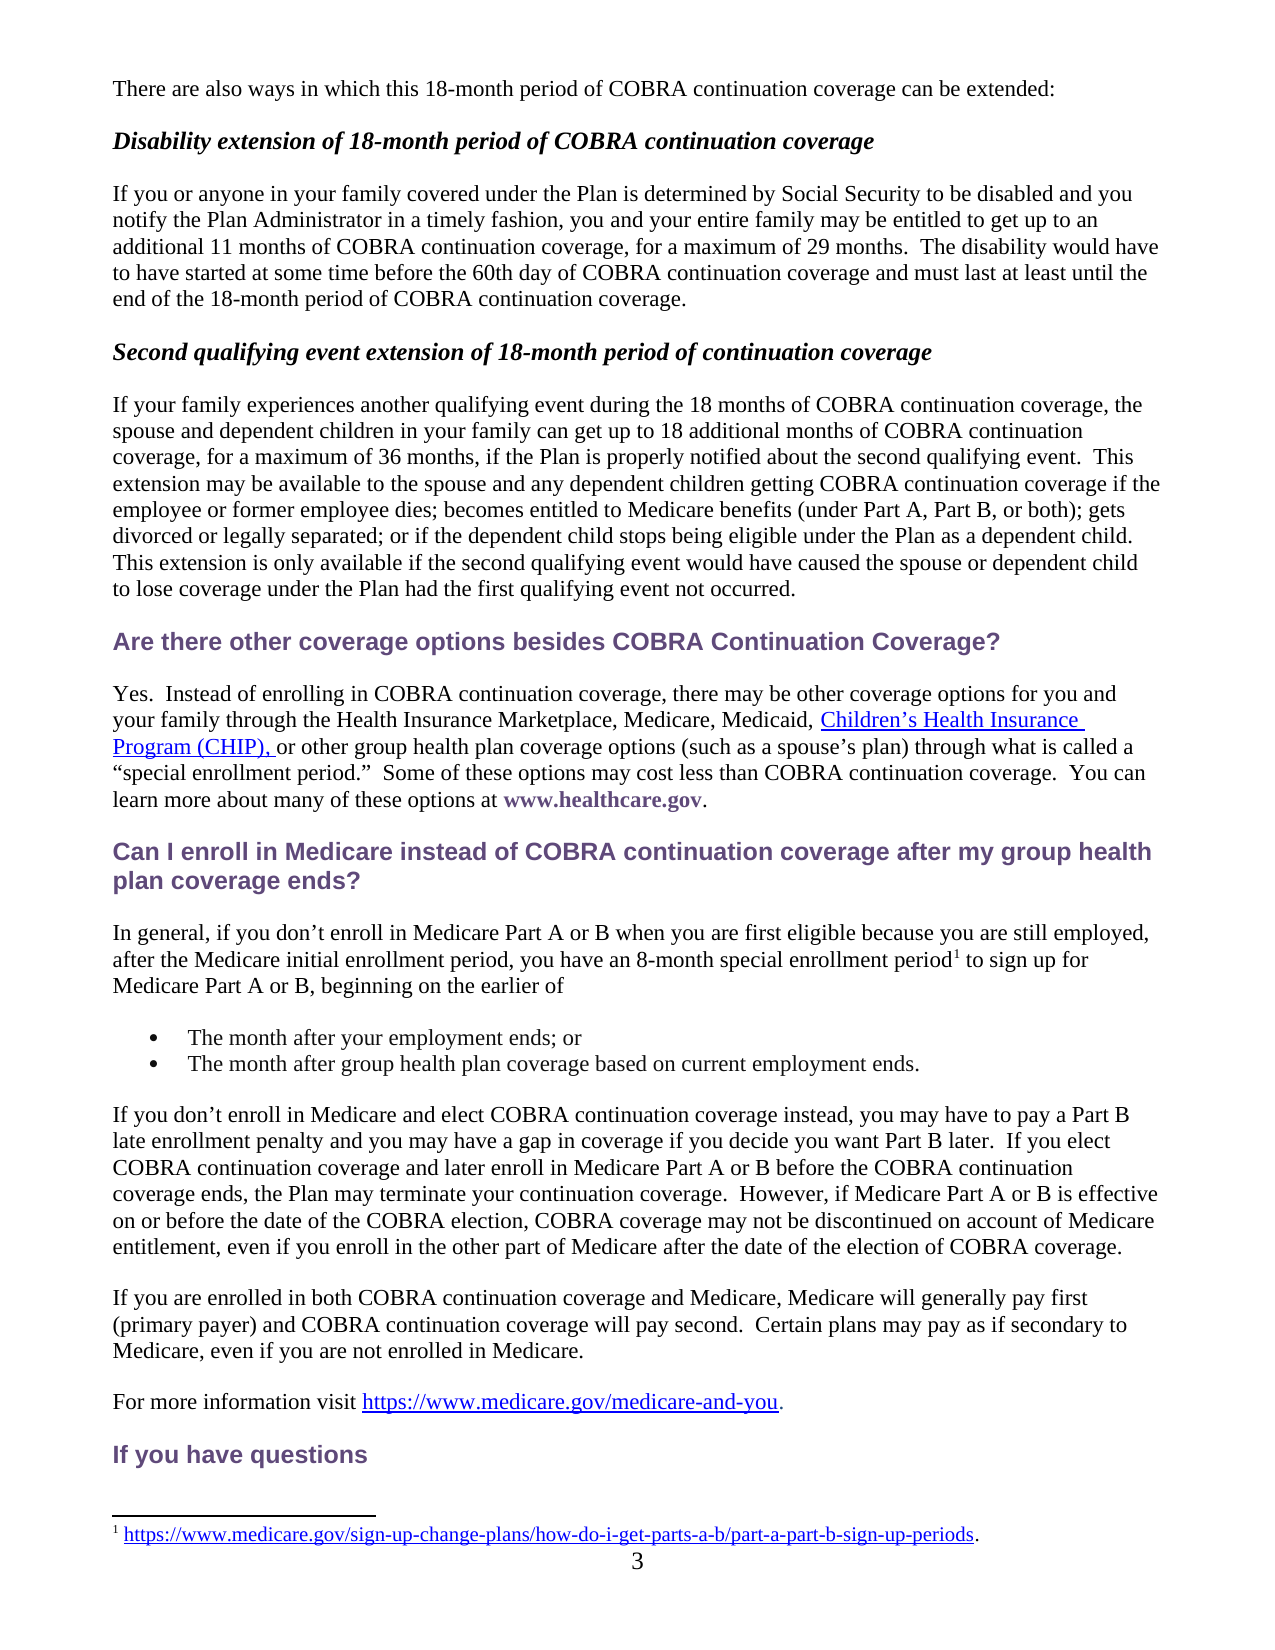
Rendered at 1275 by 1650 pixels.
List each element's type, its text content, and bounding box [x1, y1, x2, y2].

subtitle Second qualifying event extension of 18-month period of continuation coverage [112, 337, 1162, 366]
list The month after your employment ends; or [150, 1023, 1162, 1050]
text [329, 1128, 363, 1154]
subtitle If you have questions [112, 1440, 1162, 1468]
subtitle Disability extension of 18-month period of COBRA continuation coverage [112, 126, 1162, 155]
text For more information visit https://www.medicare.gov/medicare-and-you. [112, 1388, 1162, 1415]
text If you or anyone in your family covered under the Plan is determined by Social Security to be disabled and you notify the Plan Administrator in a timely fashion, you and your entire family may be entitled to get up to an additional 11 months of COBRA continuation coverage, for a maximum of 29 months. The disability would have to have started at some time before the 60th day of COBRA continuation coverage and must last at least until the end of the 18-month period of COBRA continuation coverage. [112, 180, 1162, 312]
subtitle Are there other coverage options besides COBRA Continuation Coverage? [112, 626, 1162, 655]
text There are also ways in which this 18-month period of COBRA continuation coverage can be extended: [112, 75, 1162, 101]
text Yes. Instead of enrolling in COBRA continuation coverage, there may be other coverage options for you and your family through the Health Insurance Marketplace, Medicare, Medicaid, Children’s Health Insurance Program (CHIP), or other group health plan coverage options (such as a spouse’s plan) through what is called a “special enrollment period.” Some of these options may cost less than COBRA continuation coverage. You can learn more about many of these options at www.healthcare.gov. [112, 680, 1162, 812]
list The month after group health plan coverage based on current employment ends. [150, 1050, 1162, 1076]
text If your family experiences another qualifying event during the 18 months of COBRA continuation coverage, the spouse and dependent children in your family can get up to 18 additional months of COBRA continuation coverage, for a maximum of 36 months, if the Plan is properly notified about the second qualifying event. This extension may be available to the spouse and any dependent children getting COBRA continuation coverage if the employee or former employee dies; becomes entitled to Medicare benefits (under Part A, Part B, or both); gets divorced or legally separated; or if the dependent child stops being eligible under the Plan as a dependent child. This extension is only available if the second qualifying event would have caused the spouse or dependent child to lose coverage under the Plan had the first qualifying event not occurred. [112, 391, 1162, 601]
text If you are enrolled in both COBRA continuation coverage and Medicare, Medicare will generally pay first (primary payer) and COBRA continuation coverage will pay second. Certain plans may pay as if secondary to Medicare, even if you are not enrolled in Medicare. [112, 1284, 1162, 1363]
text In general, if you don’t enroll in Medicare Part A or B when you are first eligible because you are still employed, after the Medicare initial enrollment period, you have an 8-month special enrollment period to sign up for Medicare Part A or B, beginning on the earlier of [112, 919, 1162, 998]
subtitle Can I enroll in Medicare instead of COBRA continuation coverage after my group health plan coverage ends? [112, 837, 1162, 894]
